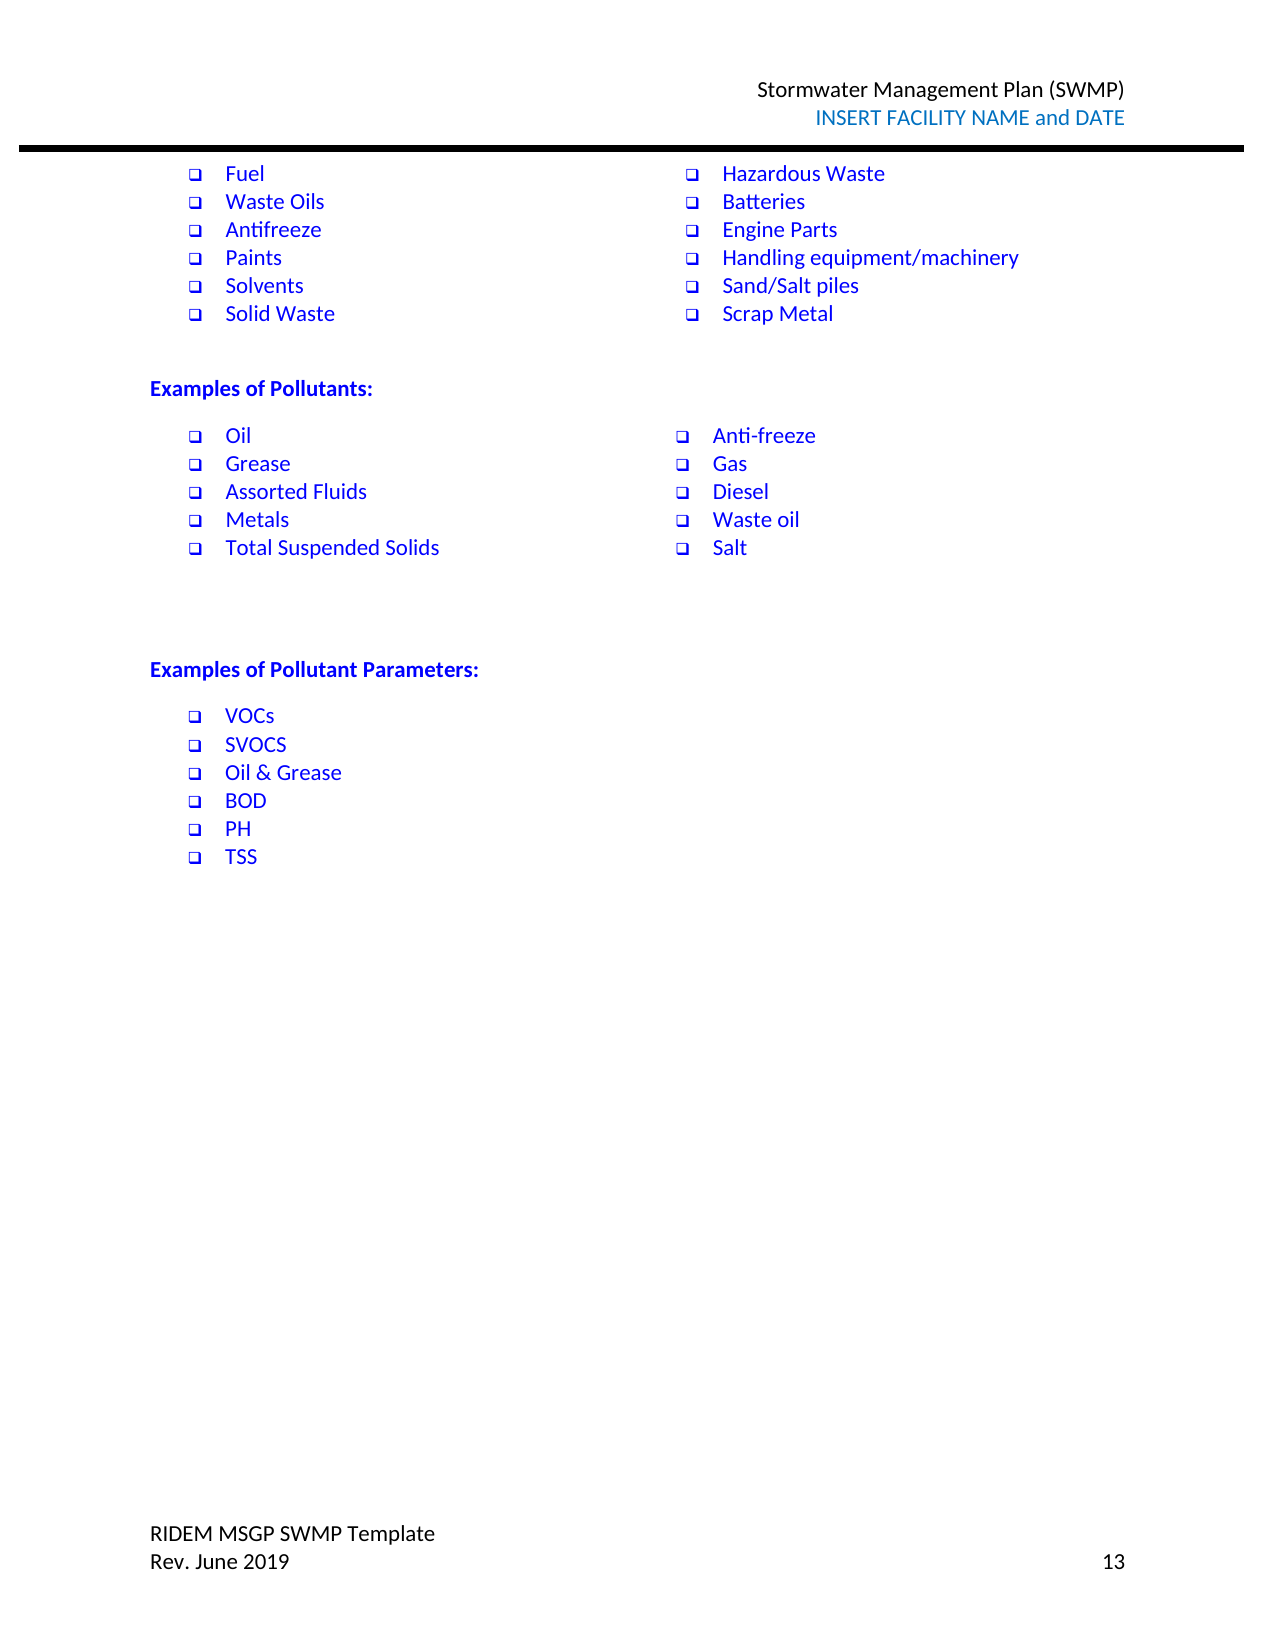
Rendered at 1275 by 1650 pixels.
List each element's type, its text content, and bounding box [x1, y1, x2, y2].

list BOD [187, 786, 1125, 814]
text Examples of Pollutants: [150, 374, 1125, 402]
list PH [187, 814, 1125, 842]
table_header Fuel Waste Oils Antifreeze Paints Solvents Solid Waste [141, 159, 637, 327]
table_header Oil Grease Assorted Fluids Metals Total Suspended Solids [141, 421, 609, 561]
list Oil & Grease [187, 758, 1125, 786]
list TSS [187, 842, 1125, 870]
text Examples of Pollutant Parameters: [150, 655, 1125, 683]
table_header Anti-freeze Gas Diesel Waste oil Salt [609, 421, 1106, 561]
table_header Hazardous Waste Batteries Engine Parts Handling equipment/machinery Sand/Salt piles Scrap Metal [638, 159, 1106, 327]
list SVOCS [187, 730, 1125, 758]
list VOCs [187, 702, 1125, 730]
